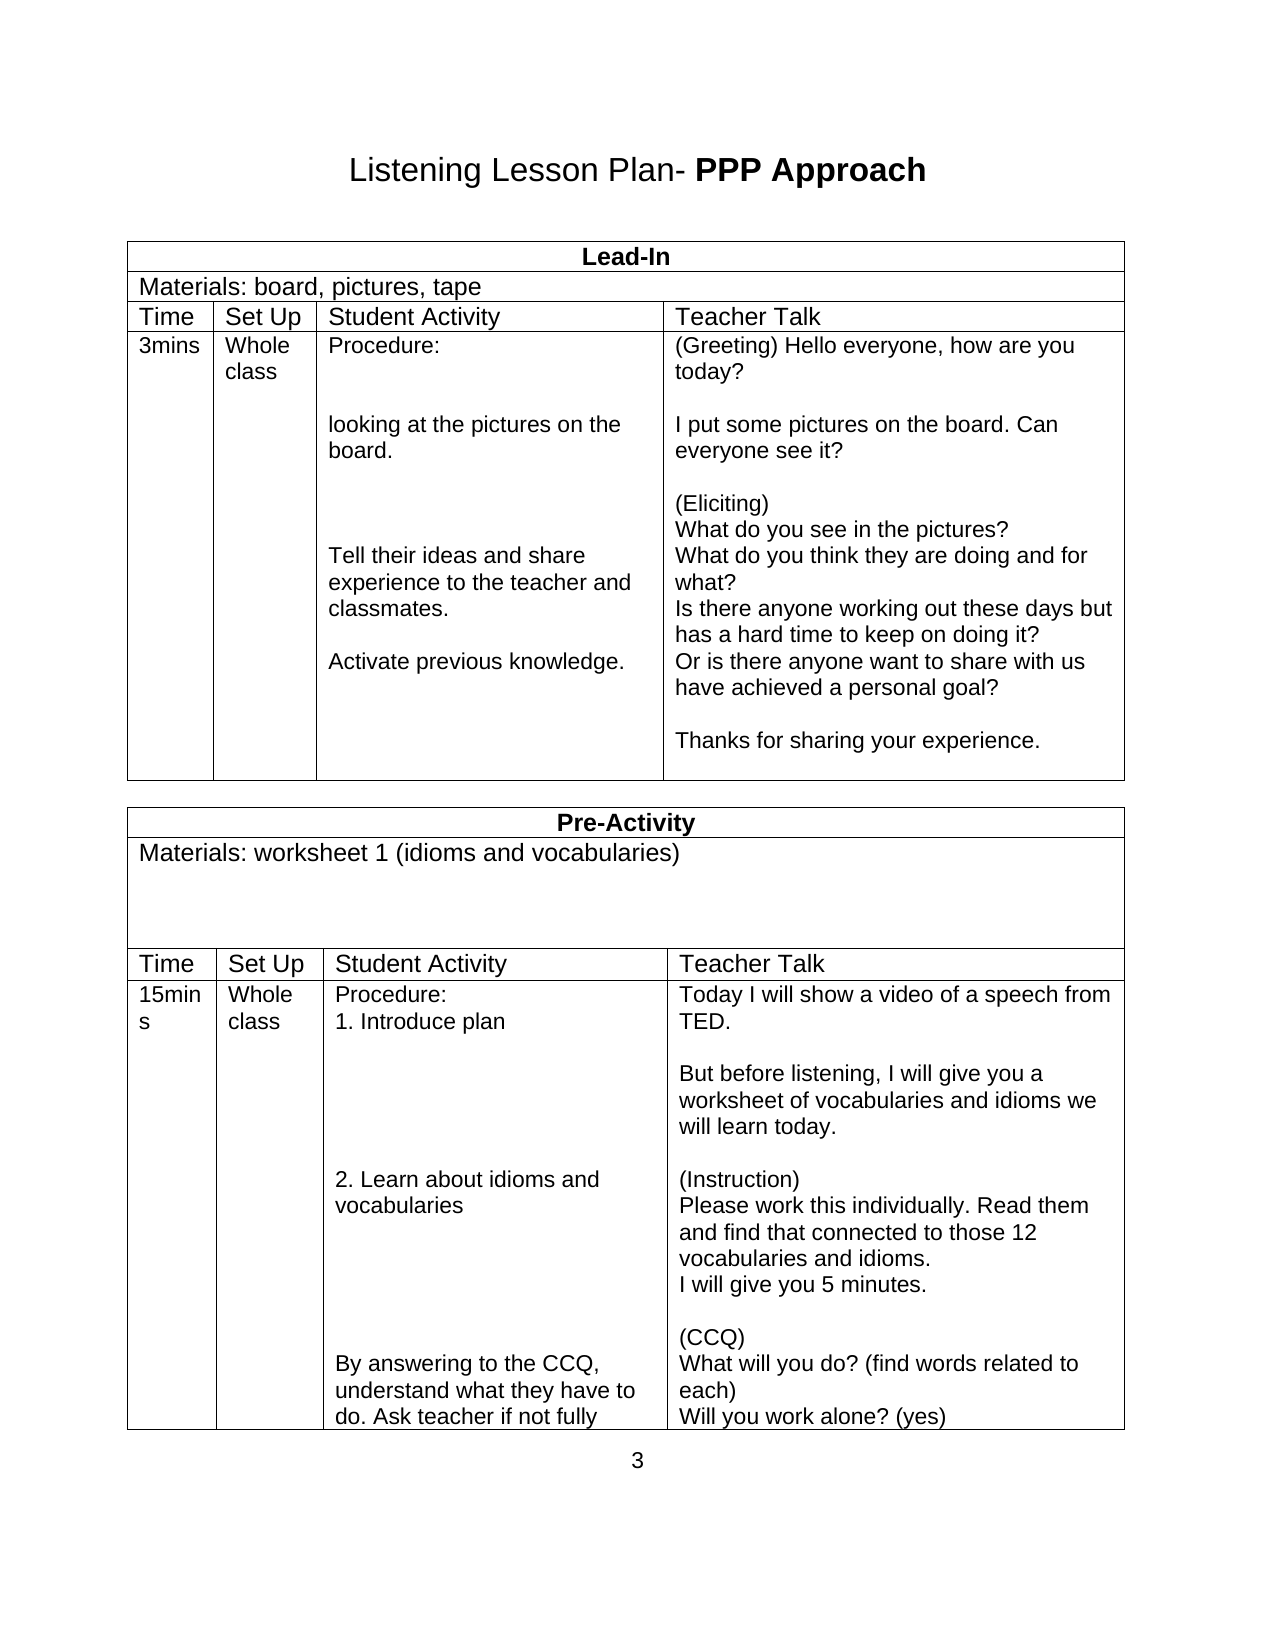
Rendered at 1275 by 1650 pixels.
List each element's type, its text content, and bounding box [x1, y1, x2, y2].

table_cell Teacher Talk [664, 302, 1124, 331]
table_cell 15mins [128, 981, 216, 1429]
table_cell Materials: board, pictures, tape [128, 272, 1124, 301]
table_cell Teacher Talk [668, 949, 1124, 980]
table_header Lead-In [128, 242, 1124, 271]
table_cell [217, 981, 323, 1429]
table_cell (Greeting) Hello everyone, how are you today? I put some pictures on the board. Can everyone see it? (Eliciting) What do you see in the pictures? What do you think they are doing and for what? Is there anyone working out these days but has a hard time to keep on doing it? Or is there anyone want to share with us have achieved a personal goal? Thanks for sharing your experience. [664, 332, 1124, 779]
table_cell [668, 981, 1124, 1429]
table_cell Student Activity [317, 302, 663, 331]
table_cell Materials: worksheet 1 (idioms and vocabularies) [128, 838, 1124, 948]
table_cell Student Activity [324, 949, 667, 980]
table_cell Time [128, 949, 216, 980]
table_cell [324, 981, 667, 1429]
table_cell Set Up [217, 949, 323, 980]
table_cell Procedure: looking at the pictures on the board. Tell their ideas and share experience to the teacher and classmates. Activate previous knowledge. [317, 332, 663, 779]
table_cell Set Up [214, 302, 316, 331]
table_cell 3mins [128, 332, 213, 779]
table_header Pre-Activity [128, 808, 1124, 837]
table_cell Time [128, 302, 213, 331]
table_cell Whole class [214, 332, 316, 779]
